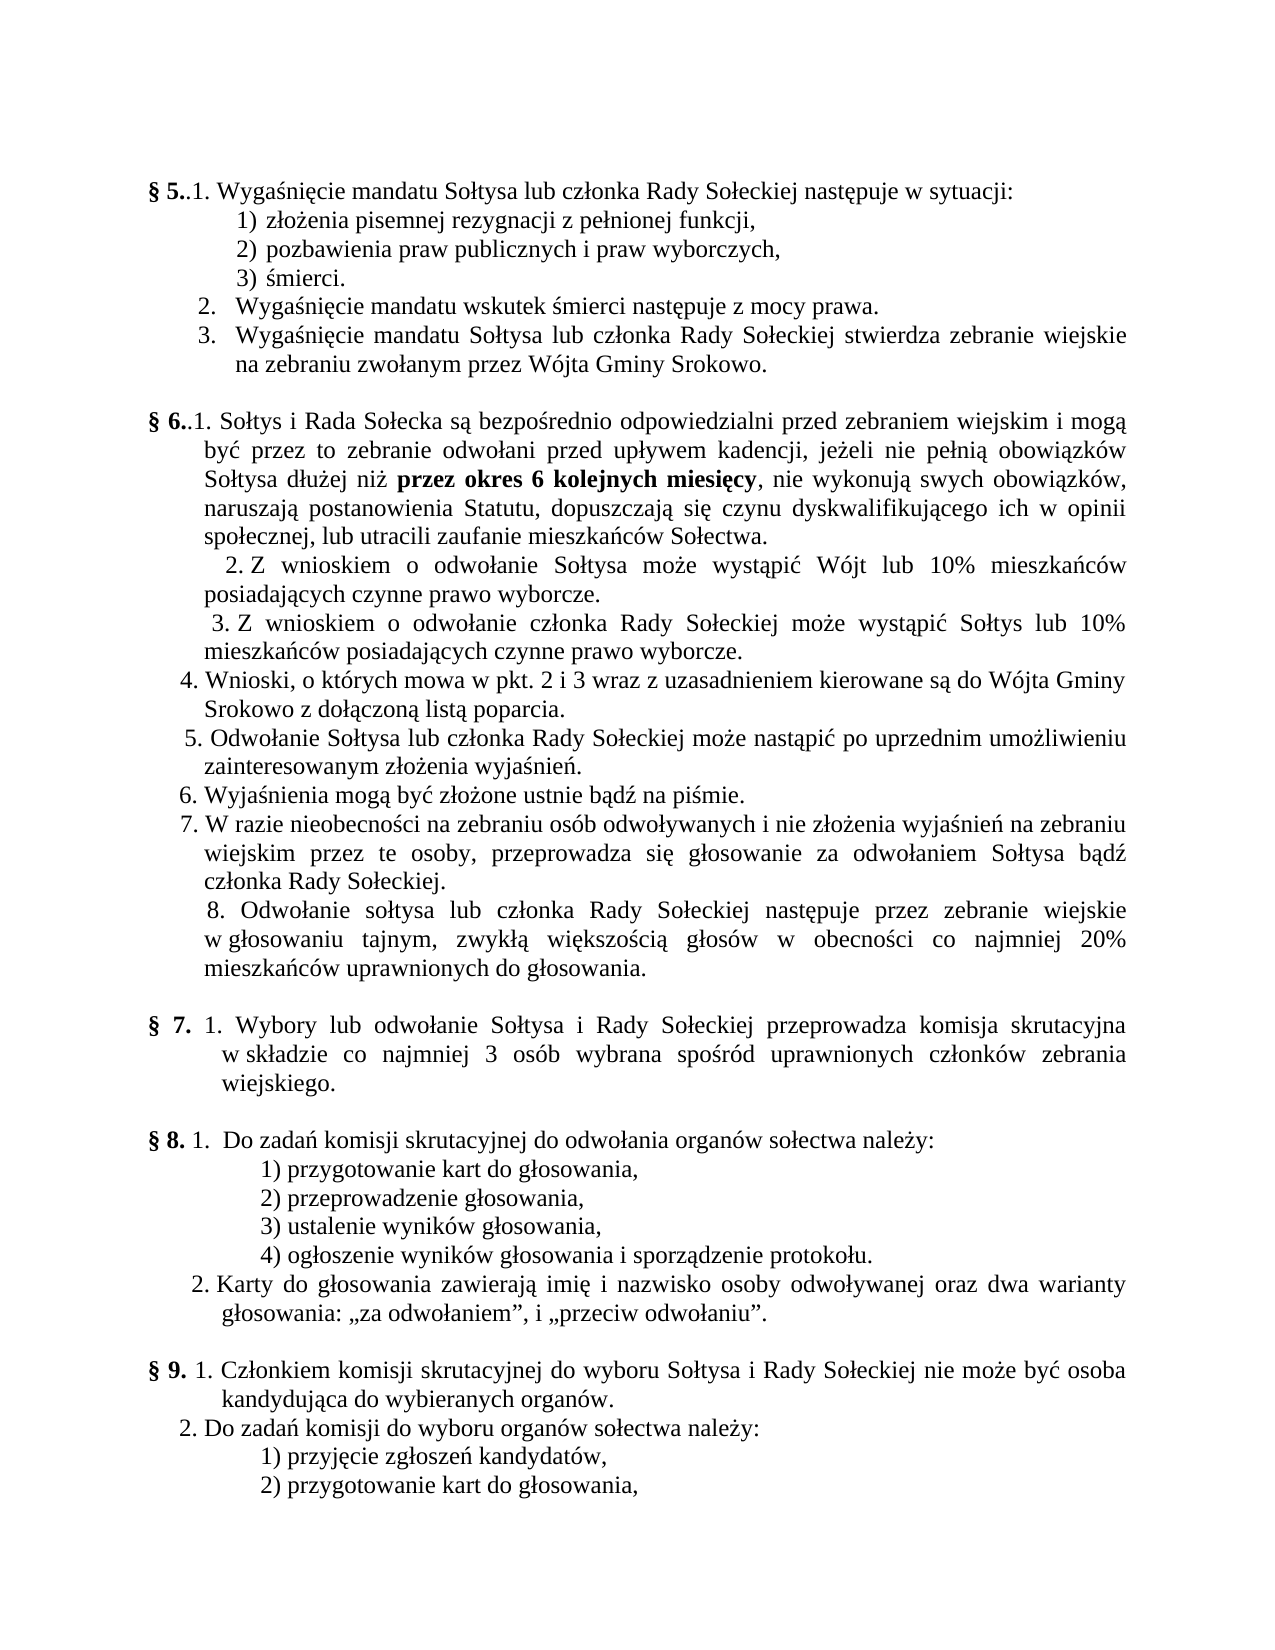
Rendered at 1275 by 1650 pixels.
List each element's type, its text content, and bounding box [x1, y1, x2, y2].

text § 6..1. Sołtys i Rada Sołecka są bezpośrednio odpowiedzialni przed zebraniem wiejskim i mogą być przez to zebranie odwołani przed upływem kadencji, jeżeli nie pełnią obowiązków Sołtysa dłużej niż przez okres 6 kolejnych miesięcy, nie wykonują swych obowiązków, naruszają postanowienia Statutu, dopuszczają się czynu dyskwalifikującego ich w opinii społecznej, lub utracili zaufanie mieszkańców Sołectwa. [148, 406, 1127, 550]
text § 9. 1. Członkiem komisji skrutacyjnej do wyboru Sołtysa i Rady Sołeckiej nie może być osoba kandydująca do wybieranych organów. [148, 1355, 1127, 1413]
text 8. Odwołanie sołtysa lub członka Rady Sołeckiej następuje przez zebranie wiejskie w głosowaniu tajnym, zwykłą większością głosów w obecności co najmniej 20% mieszkańców uprawnionych do głosowania. [204, 895, 1127, 981]
list Wygaśnięcie mandatu wskutek śmierci następuje z mocy prawa. [198, 291, 1127, 320]
text 3. Z wnioskiem o odwołanie członka Rady Sołeckiej może wystąpić Sołtys lub 10% mieszkańców posiadających czynne prawo wyborcze. [148, 608, 1127, 665]
text 2. Do zadań komisji do wyboru organów sołectwa należy: [148, 1413, 1127, 1441]
text 5. Odwołanie Sołtysa lub członka Rady Sołeckiej może nastąpić po uprzednim umożliwieniu zainteresowanym złożenia wyjaśnień. [148, 723, 1127, 780]
text 3) ustalenie wyników głosowania, [260, 1211, 1127, 1240]
text 1) przygotowanie kart do głosowania, [260, 1154, 1127, 1183]
text 2) przygotowanie kart do głosowania, [260, 1470, 1127, 1499]
text 7. W razie nieobecności na zebraniu osób odwoływanych i nie złożenia wyjaśnień na zebraniu wiejskim przez te osoby, przeprowadza się głosowanie za odwołaniem Sołtysa bądź członka Rady Sołeckiej. [148, 809, 1127, 895]
text 4. Wnioski, o których mowa w pkt. 2 i 3 wraz z uzasadnieniem kierowane są do Wójta Gminy Srokowo z dołączoną listą poparcia. [148, 665, 1127, 723]
list śmierci. [236, 263, 1127, 291]
text 4) ogłoszenie wyników głosowania i sporządzenie protokołu. [260, 1240, 1127, 1269]
list pozbawienia praw publicznych i praw wyborczych, [236, 234, 1127, 263]
text § 5..1. Wygaśnięcie mandatu Sołtysa lub członka Rady Sołeckiej następuje w sytuacji: [148, 176, 1127, 205]
text § 7. 1. Wybory lub odwołanie Sołtysa i Rady Sołeckiej przeprowadza komisja skrutacyjna w składzie co najmniej 3 osób wybrana spośród uprawnionych członków zebrania wiejskiego. [148, 1010, 1127, 1096]
text 1) przyjęcie zgłoszeń kandydatów, [260, 1441, 1127, 1470]
text 2. Z wnioskiem o odwołanie Sołtysa może wystąpić Wójt lub 10% mieszkańców posiadających czynne prawo wyborcze. [148, 550, 1127, 608]
text 2. Karty do głosowania zawierają imię i nazwisko osoby odwoływanej oraz dwa warianty głosowania: „za odwołaniem”, i „przeciw odwołaniu”. [133, 1269, 1127, 1326]
list Wygaśnięcie mandatu Sołtysa lub członka Rady Sołeckiej stwierdza zebranie wiejskie na zebraniu zwołanym przez Wójta Gminy Srokowo. [198, 320, 1127, 378]
text § 8. 1. Do zadań komisji skrutacyjnej do odwołania organów sołectwa należy: [148, 1125, 1127, 1154]
text 6. Wyjaśnienia mogą być złożone ustnie bądź na piśmie. [148, 780, 1127, 809]
list złożenia pisemnej rezygnacji z pełnionej funkcji, [236, 205, 1127, 234]
text 2) przeprowadzenie głosowania, [260, 1183, 1127, 1211]
